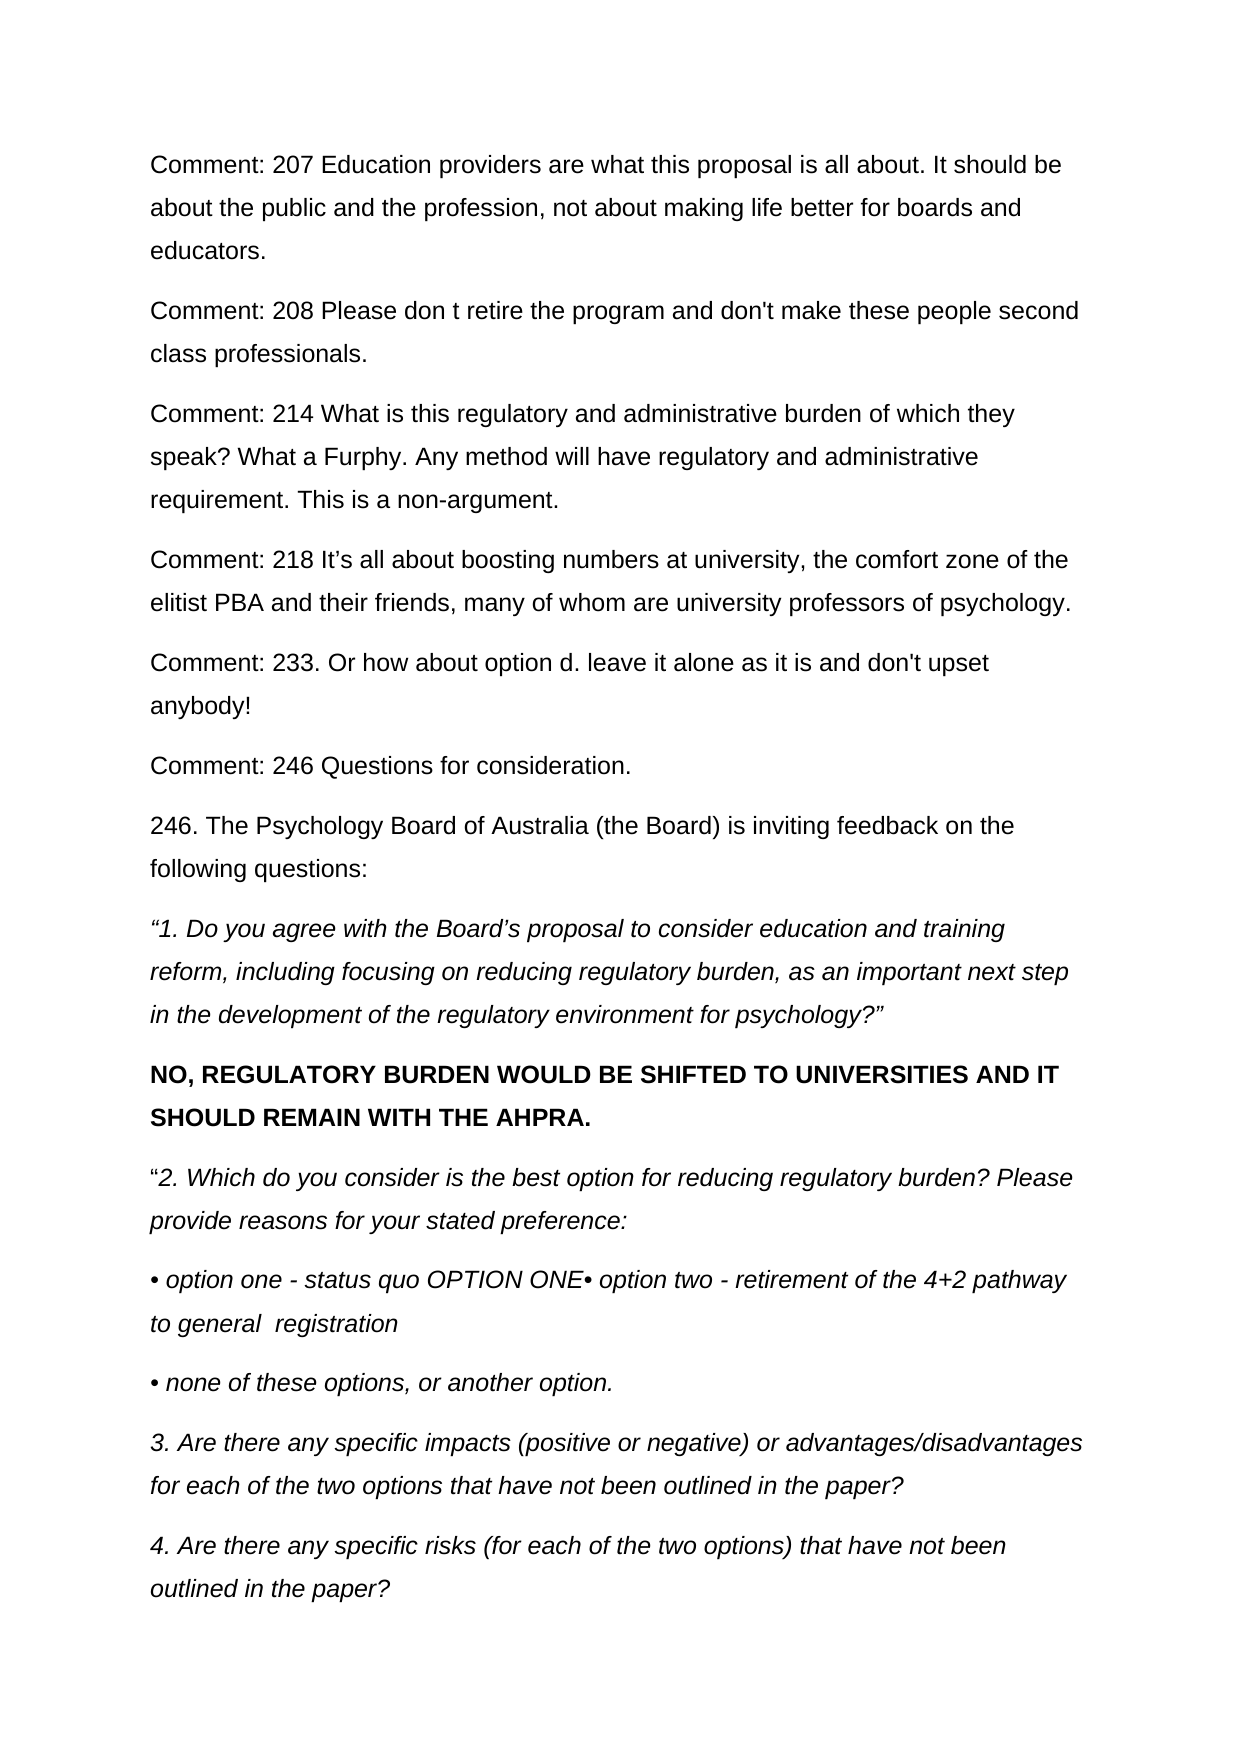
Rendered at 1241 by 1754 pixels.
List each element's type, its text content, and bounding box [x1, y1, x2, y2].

text “1. Do you agree with the Board’s proposal to consider education and training reform, including focusing on reducing regulatory burden, as an important next step in the development of the regulatory environment for psychology?” [150, 913, 1090, 1028]
text 4. Are there any specific risks (for each of the two options) that have not been outlined in the paper? [150, 1531, 1090, 1603]
text NO, REGULATORY BURDEN WOULD BE SHIFTED TO UNIVERSITIES AND IT SHOULD REMAIN WITH THE AHPRA. [150, 1059, 1090, 1131]
text • none of these options, or another option. [150, 1368, 1090, 1397]
text Comment: 246 Questions for consideration. [150, 751, 1090, 779]
text Comment: 208 Please don t retire the program and don't make these people second class professionals. [150, 296, 1090, 368]
text Comment: 214 What is this regulatory and administrative burden of which they speak? What a Furphy. Any method will have regulatory and administrative requirement. This is a non-argument. [150, 399, 1090, 514]
text “2. Which do you consider is the best option for reducing regulatory burden? Please provide reasons for your stated preference: [150, 1162, 1090, 1234]
text Comment: 233. Or how about option d. leave it alone as it is and don't upset anybody! [150, 648, 1090, 720]
text 246. The Psychology Board of Australia (the Board) is inviting feedback on the following questions: [150, 811, 1090, 882]
text Comment: 207 Education providers are what this proposal is all about. It should be about the public and the profession, not about making life better for boards and educators. [150, 150, 1090, 265]
text Comment: 218 It’s all about boosting numbers at university, the comfort zone of the elitist PBA and their friends, many of whom are university professors of psychology. [150, 545, 1090, 617]
text 3. Are there any specific impacts (positive or negative) or advantages/disadvantages for each of the two options that have not been outlined in the paper? [150, 1428, 1090, 1500]
text • option one - status quo OPTION ONE• option two - retirement of the 4+2 pathway to general registration [150, 1265, 1090, 1337]
